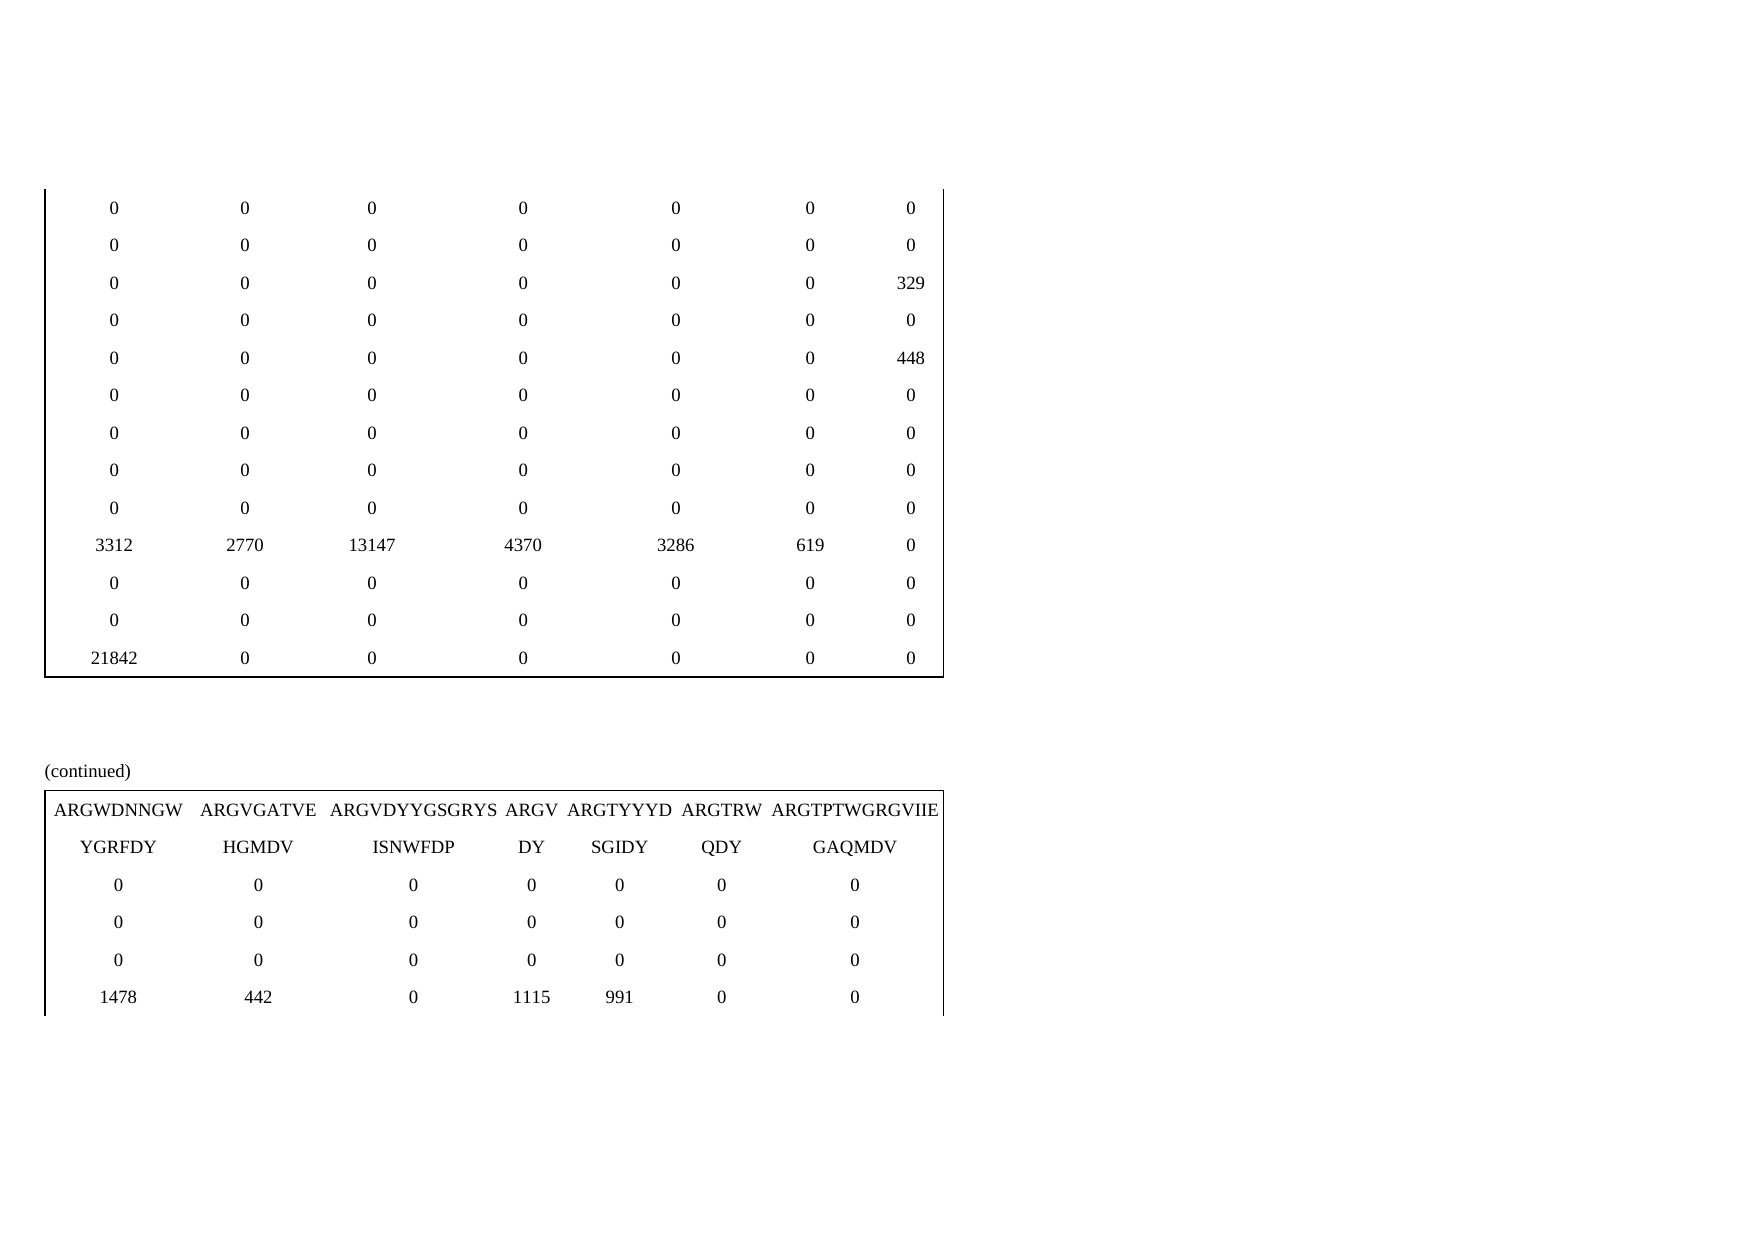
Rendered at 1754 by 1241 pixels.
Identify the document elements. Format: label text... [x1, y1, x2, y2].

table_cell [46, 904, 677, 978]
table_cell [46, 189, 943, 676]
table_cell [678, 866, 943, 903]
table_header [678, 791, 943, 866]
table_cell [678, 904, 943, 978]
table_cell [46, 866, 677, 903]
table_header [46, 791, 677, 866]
text (continued) [44, 752, 1742, 790]
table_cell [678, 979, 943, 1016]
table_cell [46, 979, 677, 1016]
